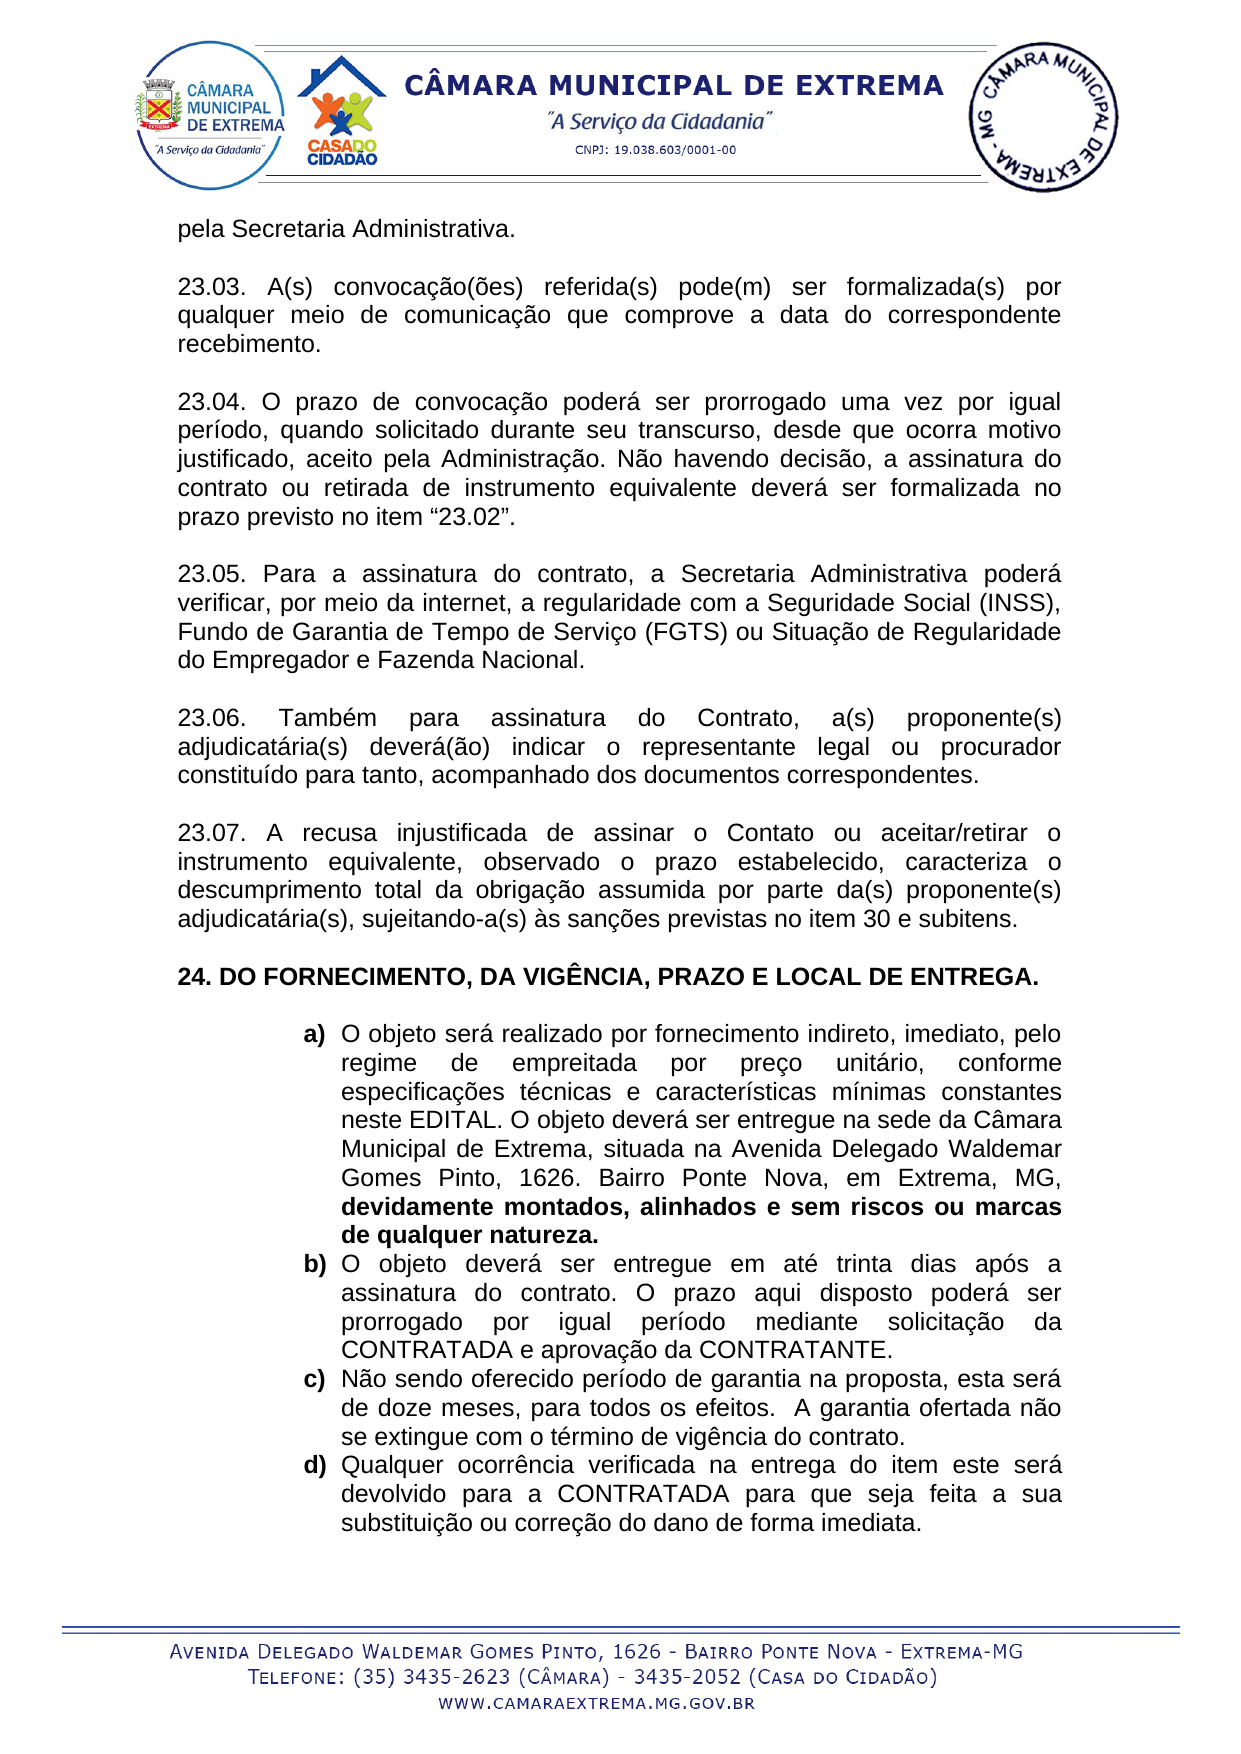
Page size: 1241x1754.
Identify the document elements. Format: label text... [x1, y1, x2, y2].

picture [46, 1615, 1194, 1724]
text 23.05. Para a assinatura do contrato, a Secretaria Administrativa poderá verificar, por meio da internet, a regularidade com a Seguridade Social (INSS), Fundo de Garantia de Tempo de Serviço (FGTS) ou Situação de Regularidade do Empregador e Fazenda Nacional. [177, 559, 1063, 674]
list Não sendo oferecido período de garantia na proposta, esta será de doze meses, para todos os efeitos. A garantia ofertada não se extingue com o término de vigência do contrato. [303, 1364, 1063, 1450]
text 23.03. A(s) convocação(ões) referida(s) pode(m) ser formalizada(s) por qualquer meio de comunicação que comprove a data do correspondente recebimento. [177, 271, 1063, 358]
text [177, 214, 1063, 243]
text 23.07. A recusa injustificada de assinar o Contato ou aceitar/retirar o instrumento equivalente, observado o prazo estabelecido, caracteriza o descumprimento total da obrigação assumida por parte da(s) proponente(s) adjudicatária(s), sujeitando-a(s) às sanções previstas no item 30 e subitens. [177, 818, 1063, 933]
text 24. DO FORNECIMENTO, DA VIGÊNCIA, PRAZO E LOCAL DE ENTREGA. [177, 961, 1063, 990]
picture [124, 30, 1123, 221]
list O objeto será realizado por fornecimento indireto, imediato, pelo regime de empreitada por preço unitário, conforme especificações técnicas e características mínimas constantes neste EDITAL. O objeto deverá ser entregue na sede da Câmara Municipal de Extrema, situada na Avenida Delegado Waldemar Gomes Pinto, 1626. Bairro Ponte Nova, em Extrema, MG, devidamente montados, alinhados e sem riscos ou marcas de qualquer natureza. [303, 1019, 1063, 1249]
text 23.06. Também para assinatura do Contrato, a(s) proponente(s) adjudicatária(s) deverá(ão) indicar o representante legal ou procurador constituído para tanto, acompanhado dos documentos correspondentes. [177, 703, 1063, 789]
list O objeto deverá ser entregue em até trinta dias após a assinatura do contrato. O prazo aqui disposto poderá ser prorrogado por igual período mediante solicitação da CONTRATADA e aprovação da CONTRATANTE. [303, 1249, 1063, 1364]
text 23.04. O prazo de convocação poderá ser prorrogado uma vez por igual período, quando solicitado durante seu transcurso, desde que ocorra motivo justificado, aceito pela Administração. Não havendo decisão, a assinatura do contrato ou retirada de instrumento equivalente deverá ser formalizada no prazo previsto no item “23.02”. [177, 386, 1063, 530]
list Qualquer ocorrência verificada na entrega do item este será devolvido para a CONTRATADA para que seja feita a sua substituição ou correção do dano de forma imediata. [303, 1450, 1063, 1536]
